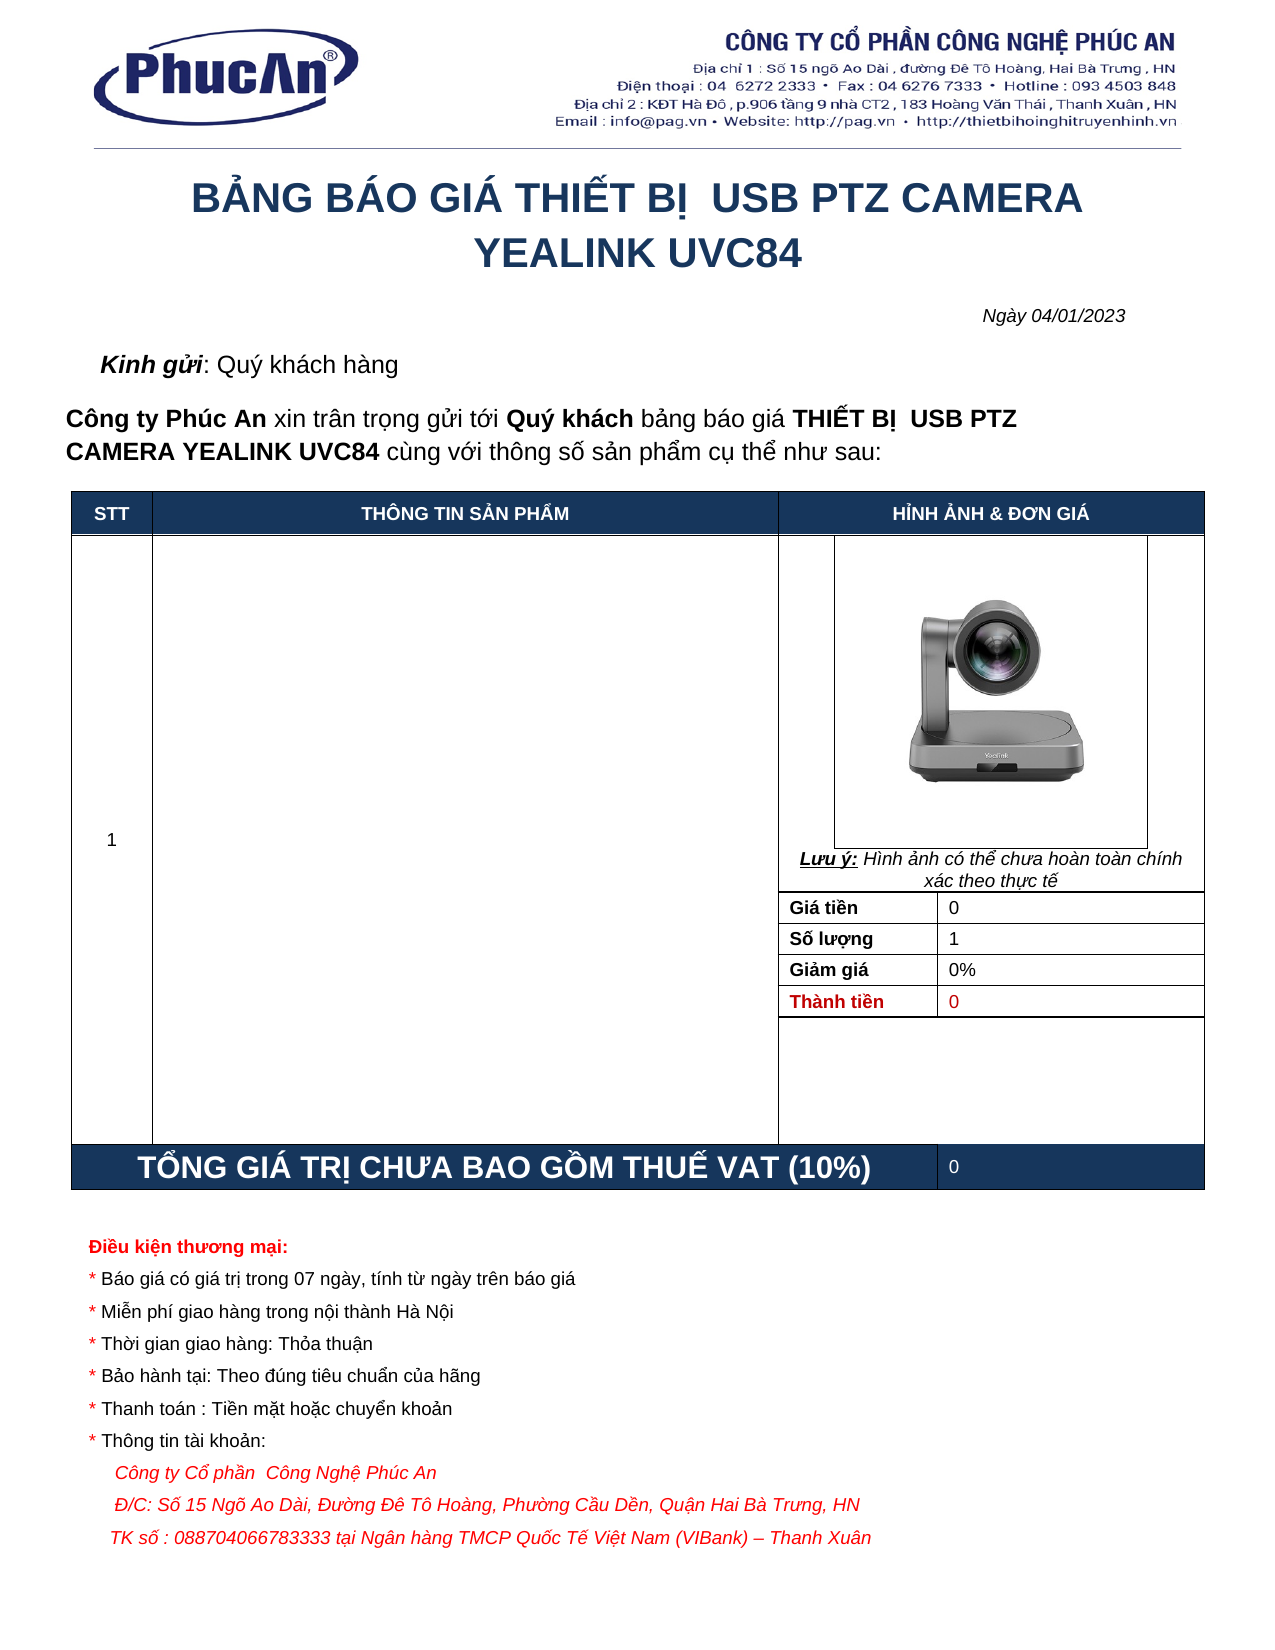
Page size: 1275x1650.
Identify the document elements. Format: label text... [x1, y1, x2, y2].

text Công ty Phúc An xin trân trọng gửi tới Quý khách bảng báo giá THIẾT BỊ USB PTZ CAMERA YEALINK UVC84 cùng với thông số sản phẩm cụ thể như sau: [66, 404, 1125, 466]
table_cell 0 [938, 1144, 1204, 1189]
picture [93, 18, 1182, 149]
table_header Điều kiện thương mại: * Báo giá có giá trị trong 07 ngày, tính từ ngày trên báo giá * Miễn phí giao hàng trong nội thành Hà Nội * Thời gian giao hàng: Thỏa thuận * Bảo hành tại: Theo đúng tiêu chuẩn của hãng * Thanh toán : Tiền mặt hoặc chuyển khoản * Thông tin tài khoản: Công ty Cổ phần Công Nghệ Phúc An Đ/C: Số 15 Ngõ Ao Dài, Đường Đê Tô Hoàng, Phường Cầu Dền, Quận Hai Bà Trưng, HN TK số : 088704066783333 tại Ngân hàng TMCP Quốc Tế Việt Nam (VIBank) – Thanh Xuân [77, 1236, 1198, 1605]
table_header HỈNH ẢNH & ĐƠN GIÁ [779, 492, 1204, 534]
table_cell [153, 536, 778, 1143]
table_cell [779, 1018, 1204, 1143]
table_header THÔNG TIN SẢN PHẨM [153, 492, 778, 534]
table_cell Giá tiền [779, 893, 937, 923]
table_cell 0 [938, 893, 1204, 923]
text BẢNG BÁO GIÁ THIẾT BỊ USB PTZ CAMERA YEALINK UVC84 [150, 173, 1125, 276]
table_cell Thành tiền [779, 986, 937, 1016]
table_cell Lưu ý: Hình ảnh có thể chưa hoàn toàn chính xác theo thực tế [779, 536, 1204, 891]
table_cell Giảm giá [779, 955, 937, 985]
text Kinh gửi: Quý khách hàng [66, 350, 1125, 379]
table_header STT [72, 492, 152, 534]
table_cell 0 [938, 986, 1204, 1016]
picture [835, 536, 1147, 848]
text Ngày 04/01/2023 [150, 304, 1125, 326]
table_cell 0% [938, 955, 1204, 985]
table_cell Số lượng [779, 924, 937, 954]
table_cell 1 [72, 536, 152, 1143]
table_cell TỔNG GIÁ TRỊ CHƯA BAO GỒM THUẾ VAT (10%) [72, 1145, 937, 1189]
table_cell 1 [938, 924, 1204, 954]
